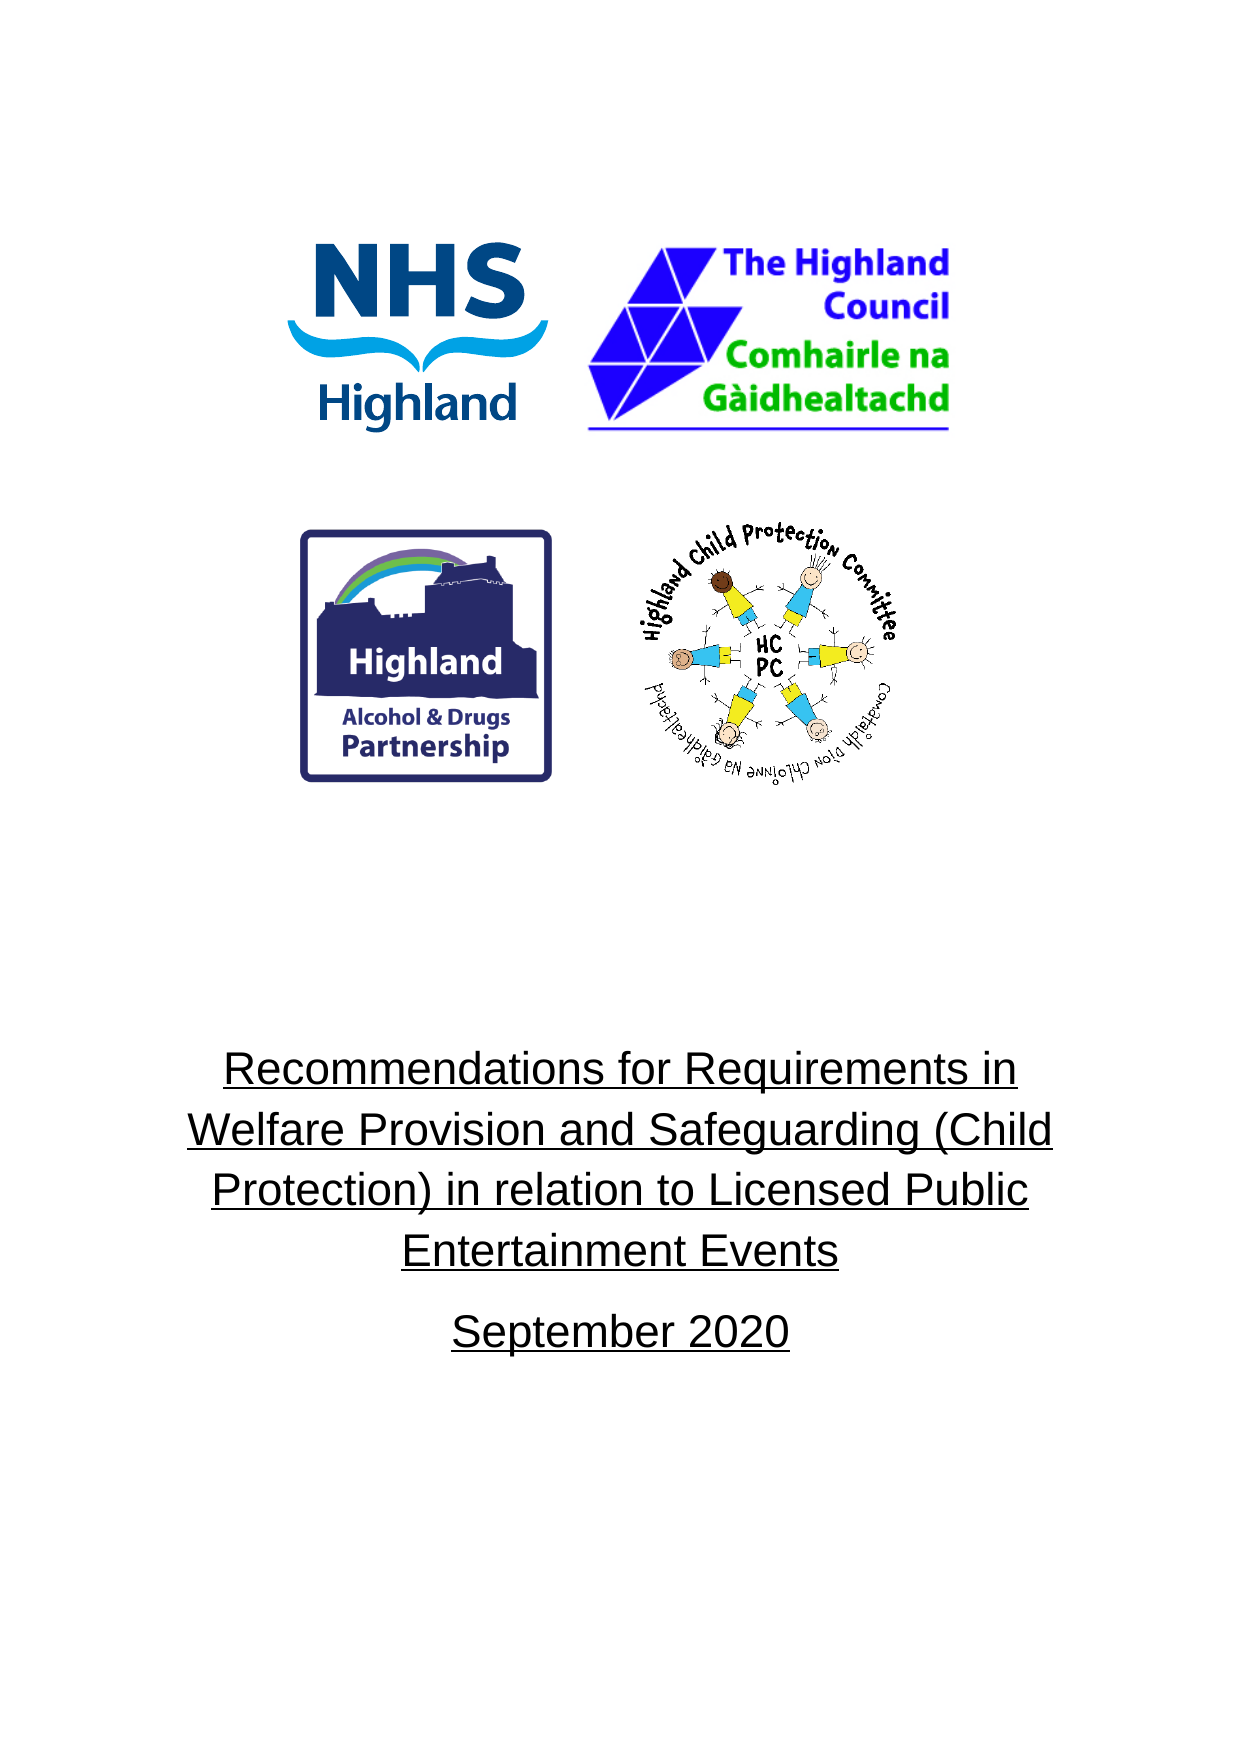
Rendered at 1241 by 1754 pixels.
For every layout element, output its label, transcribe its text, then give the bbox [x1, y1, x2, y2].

picture [591, 516, 941, 797]
text September 2020 [150, 1304, 1090, 1357]
picture [575, 242, 958, 443]
picture [273, 503, 586, 809]
text Recommendations for Requirements in Welfare Provision and Safeguarding (Child Protection) in relation to Licensed Public Entertainment Events [150, 1041, 1090, 1276]
